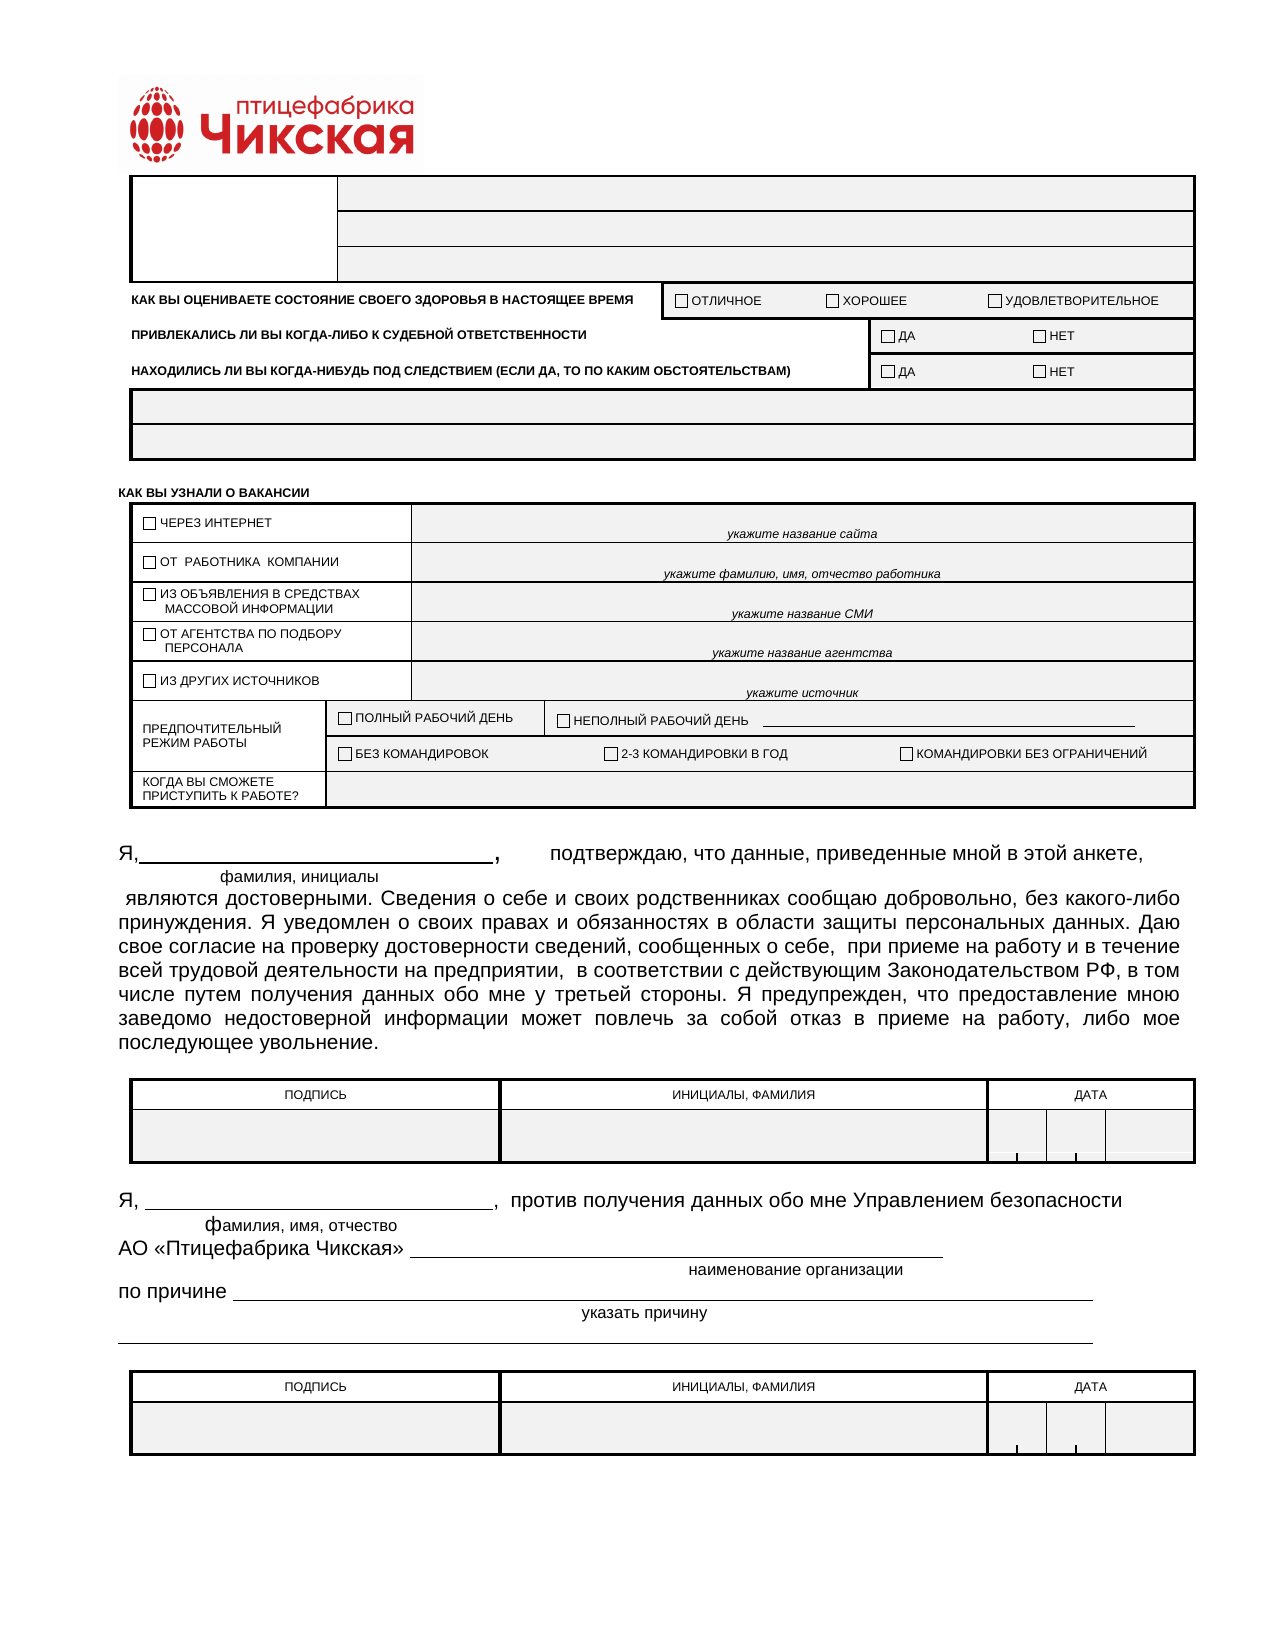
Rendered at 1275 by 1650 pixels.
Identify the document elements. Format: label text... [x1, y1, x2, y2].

table_cell привлекались ли вы когда-либо к судебной ответственности [131, 317, 868, 352]
table_cell [133, 1403, 498, 1453]
table_cell [1018, 1445, 1046, 1453]
table_cell [338, 212, 1193, 246]
table_cell [1077, 1445, 1105, 1453]
table_cell [1077, 1153, 1105, 1161]
text фамилия, инициалы [118, 867, 1181, 886]
text по причине [118, 1279, 1167, 1303]
table_cell когда вы сможете приступить к работе? [133, 772, 325, 806]
table_header дата [989, 1081, 1193, 1109]
table_cell из других источников [133, 662, 411, 700]
table_cell [1106, 1110, 1193, 1152]
text фамилия, имя, отчество [118, 1212, 1167, 1236]
table_cell [327, 772, 1193, 806]
table_cell [1106, 1403, 1193, 1445]
table_cell [989, 1445, 1016, 1453]
table_cell как вы оцениваете состояние своего здоровья в настоящее время [131, 283, 661, 317]
text АО «Птицефабрика Чикская» [118, 1236, 1167, 1260]
table_cell [989, 1110, 1046, 1152]
table_cell [338, 177, 1193, 210]
table_header дата [989, 1373, 1193, 1401]
table_cell укажите фамилию, имя, отчество работника [412, 543, 1193, 581]
text как вы узнали о вакансии [118, 485, 1157, 500]
table_cell неполный рабочий день [545, 701, 1193, 735]
text наименование организации [118, 1260, 1167, 1279]
table_header укажите название сайта [412, 505, 1193, 541]
table_cell [1106, 1445, 1193, 1453]
table_cell [133, 425, 1193, 458]
table_cell от работника компании [133, 543, 411, 581]
table_cell [502, 1110, 986, 1161]
table_cell находились ли вы когда-нибудь под следствием (если да, то по каким обстоятельствам) [131, 352, 868, 387]
table_cell предпочтительный режим работы [133, 701, 325, 771]
table_header через интернет [133, 505, 411, 541]
table_cell полный рабочий день [327, 701, 544, 735]
table_cell [1047, 1445, 1075, 1453]
table_cell укажите название СМИ [412, 583, 1193, 621]
table_cell из объявления в Средствах массовой информации [133, 583, 411, 621]
table_cell укажите название агентства [412, 622, 1193, 660]
table_header инициалы, фамилия [502, 1373, 986, 1401]
table_cell [989, 1153, 1016, 1161]
table_cell укажите источник [412, 662, 1193, 700]
table_cell [502, 1403, 986, 1453]
table_cell [1018, 1153, 1046, 1161]
table_cell [1106, 1153, 1193, 1161]
text являются достоверными. Сведения о себе и своих родственниках сообщаю добровольно, без какого-либо принуждения. Я уведомлен о своих правах и обязанностях в области защиты персональных данных. Даю свое согласие на проверку достоверности сведений, сообщенных о себе, при приеме на работу и в течение всей трудовой деятельности на предприятии, в соответствии с действующим Законодательством РФ, в том числе путем получения данных обо мне у третьей стороны. Я предупрежден, что предоставление мною заведомо недостоверной информации может повлечь за собой отказ в приеме на работу, либо мое последующее увольнение. [118, 886, 1181, 1053]
table_cell [1047, 1153, 1075, 1161]
table_cell [133, 391, 1193, 423]
table_cell [133, 1110, 498, 1161]
table_cell без командировок 2-3 командировки в год командировки без ограничений [327, 737, 1193, 771]
table_cell [989, 1403, 1046, 1445]
text указать причину [118, 1303, 1167, 1322]
table_cell да нет [871, 355, 1193, 387]
table_cell [1047, 1403, 1105, 1445]
text Я, , подтверждаю, что данные, приведенные мной в этой анкете, [118, 833, 1181, 867]
picture [118, 75, 425, 175]
text Я, , против получения данных обо мне Управлением безопасности [118, 1188, 1167, 1212]
table_cell отличное хорошее УДОВЛЕТВОРИТЕЛЬНОЕ [664, 284, 1193, 317]
table_cell от агентства по подбору персонала [133, 622, 411, 660]
table_cell [1047, 1110, 1105, 1152]
table_header инициалы, фамилия [502, 1081, 986, 1109]
table_header подпись [133, 1373, 498, 1401]
table_cell [338, 247, 1193, 281]
table_cell да нет [871, 320, 1193, 352]
table_header подпись [133, 1081, 498, 1109]
